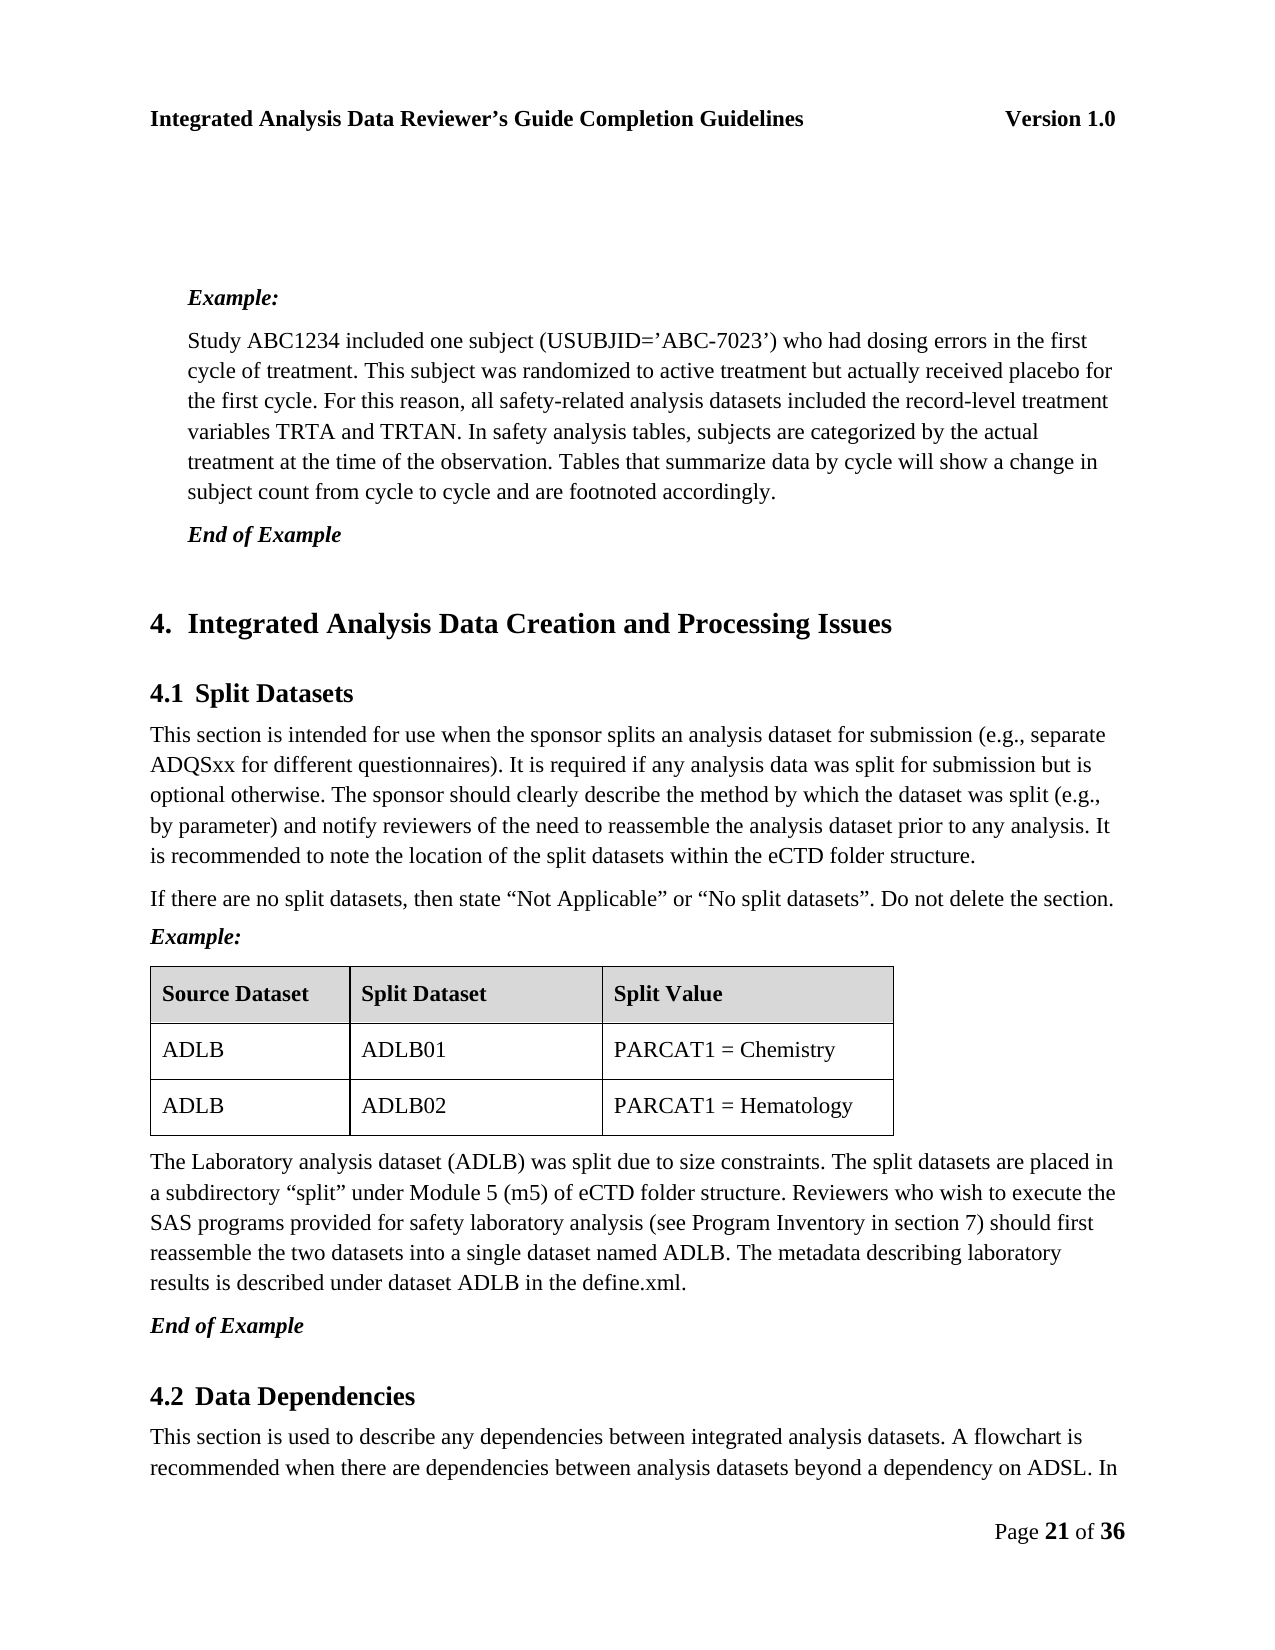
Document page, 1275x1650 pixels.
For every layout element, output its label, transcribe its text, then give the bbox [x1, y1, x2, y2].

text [150, 1423, 1125, 1480]
table_cell ADLB [151, 1080, 349, 1135]
text This section is intended for use when the sponsor splits an analysis dataset for submission (e.g., separate ADQSxx for different questionnaires). It is required if any analysis data was split for submission but is optional otherwise. The sponsor should clearly describe the method by which the dataset was split (e.g., by parameter) and notify reviewers of the need to reassemble the analysis dataset prior to any analysis. It is recommended to note the location of the split datasets within the eCTD folder structure. [150, 721, 1125, 868]
text Example: [150, 923, 1125, 950]
table_cell ADLB01 [351, 1024, 602, 1079]
text Study ABC1234 included one subject (USUBJID=’ABC-7023’) who had dosing errors in the first cycle of treatment. This subject was randomized to active treatment but actually received placebo for the first cycle. For this reason, all safety-related analysis datasets included the record-level treatment variables TRTA and TRTAN. In safety analysis tables, subjects are categorized by the actual treatment at the time of the observation. Tables that summarize data by cycle will show a change in subject count from cycle to cycle and are footnoted accordingly. [187, 327, 1125, 504]
text The Laboratory analysis dataset (ADLB) was split due to size constraints. The split datasets are placed in a subdirectory “split” under Module 5 (m5) of eCTD folder structure. Reviewers who wish to execute the SAS programs provided for safety laboratory analysis (see Program Inventory in section 7) should first reassemble the two datasets into a single dataset named ADLB. The metadata describing laboratory results is described under dataset ADLB in the define.xml. [150, 1148, 1125, 1296]
table_header Source Dataset [151, 967, 349, 1022]
table_header Split Value [603, 967, 893, 1022]
subtitle Integrated Analysis Data Creation and Processing Issues [150, 606, 1125, 640]
table_cell ADLB [151, 1024, 349, 1079]
subtitle Data Dependencies [150, 1380, 1125, 1411]
text Example: [187, 284, 1125, 311]
subtitle Split Datasets [150, 677, 1125, 708]
text If there are no split datasets, then state “Not Applicable” or “No split datasets”. Do not delete the section. [150, 884, 1125, 911]
table_cell ADLB02 [351, 1080, 602, 1135]
table_cell PARCAT1 = Chemistry [603, 1024, 893, 1079]
table_header Split Dataset [351, 967, 602, 1022]
text End of Example [187, 521, 1125, 547]
table_cell PARCAT1 = Hematology [603, 1080, 893, 1135]
text End of Example [150, 1312, 1125, 1338]
